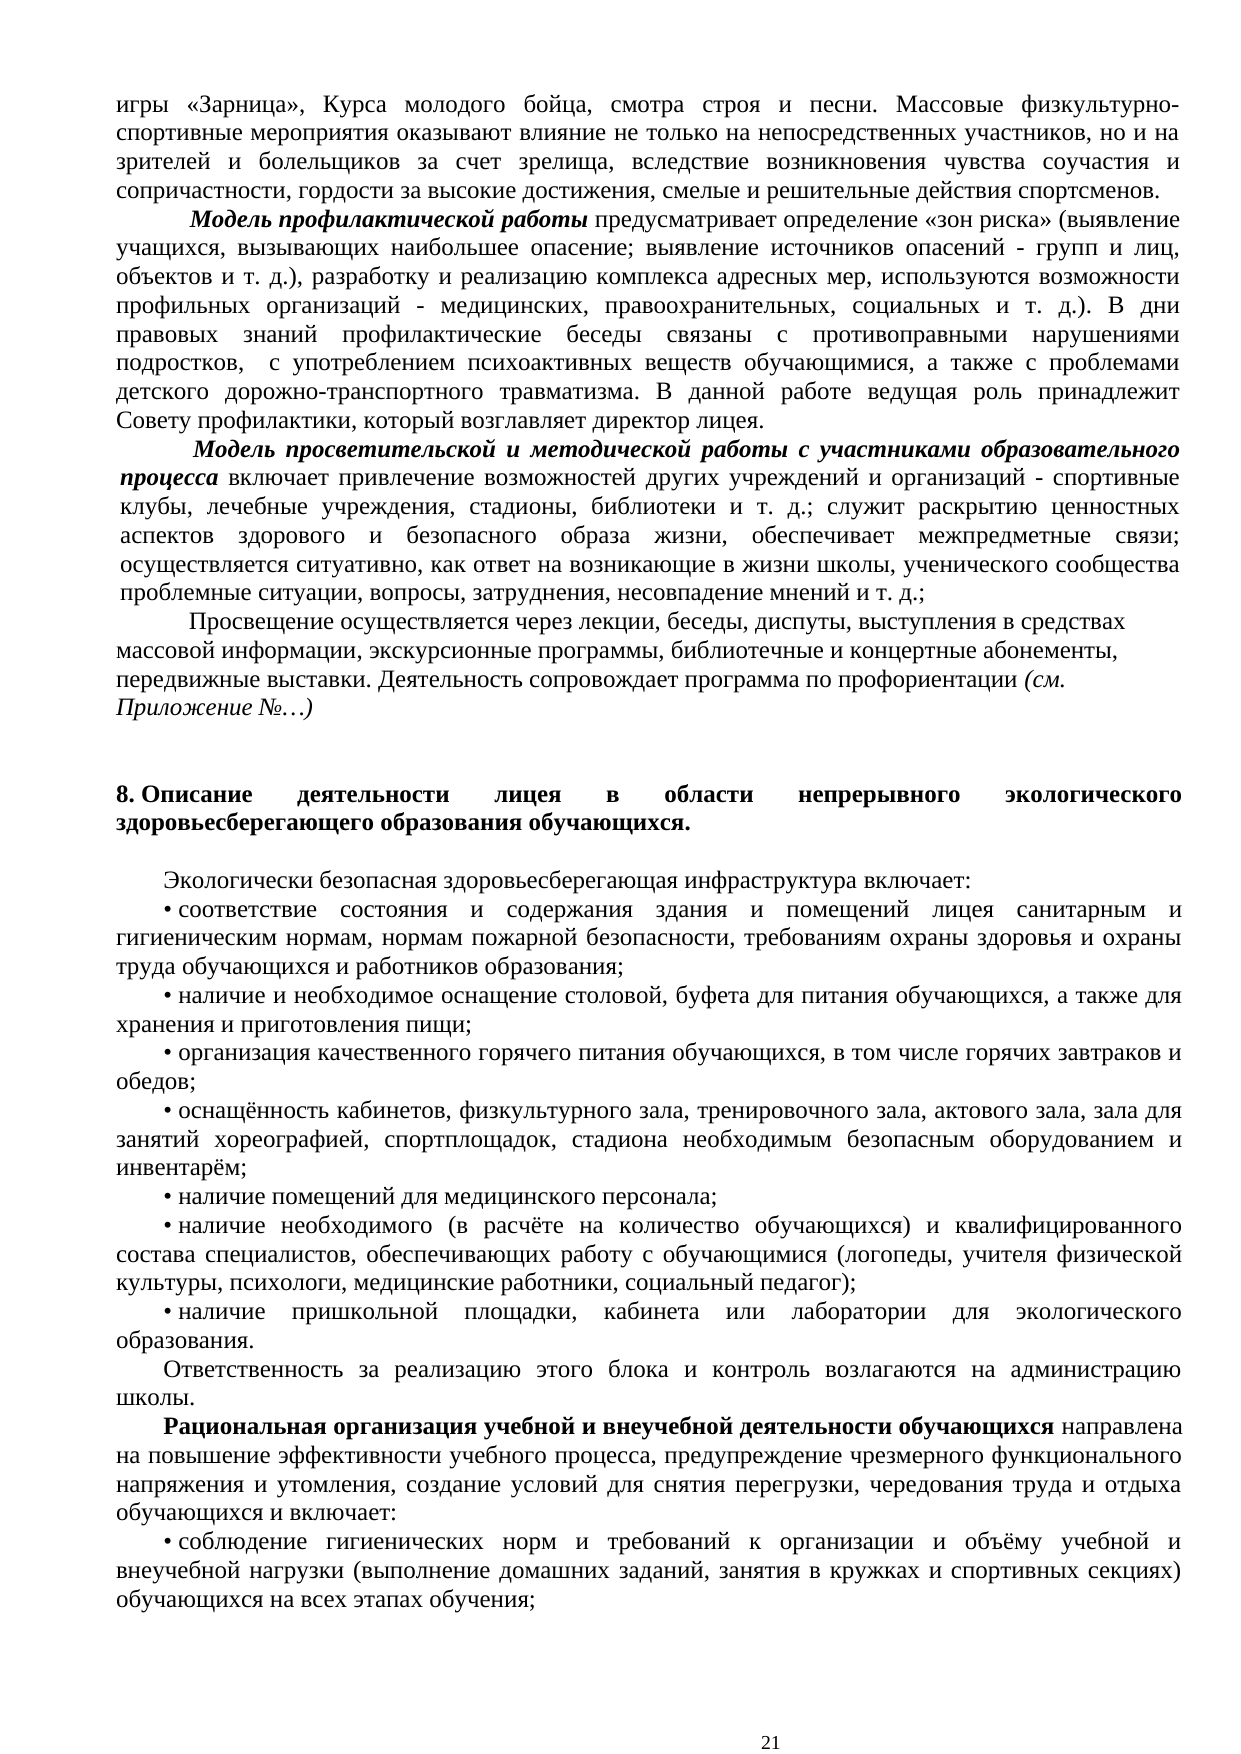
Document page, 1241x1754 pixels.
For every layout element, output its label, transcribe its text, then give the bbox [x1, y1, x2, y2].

text Экологически безопасная здоровьесберегающая инфраструктура включает: [116, 865, 1183, 894]
text • наличие помещений для медицинского персонала; [116, 1181, 1183, 1210]
text • наличие необходимого (в расчёте на количество обучающихся) и квалифицированного состава специалистов, обеспечивающих работу с обучающимися (логопеды, учителя физической культуры, психологи, медицинские работники, социальный педагог); [116, 1210, 1183, 1296]
text • оснащённость кабинетов, физкультурного зала, тренировочного зала, актового зала, зала для занятий хореографией, спортплощадок, стадиона необходимым безопасным оборудованием и инвентарём; [116, 1095, 1183, 1181]
text Рациональная организация учебной и внеучебной деятельности обучающихся направлена на повышение эффективности учебного процесса, предупреждение чрезмерного функционального напряжения и утомления, создание условий для снятия перегрузки, чередования труда и отдыха обучающихся и включает: [116, 1411, 1183, 1526]
text • организация качественного горячего питания обучающихся, в том числе горячих завтраков и обедов; [116, 1037, 1183, 1095]
text • соблюдение гигиенических норм и требований к организации и объёму учебной и внеучебной нагрузки (выполнение домашних заданий, занятия в кружках и спортивных секциях) обучающихся на всех этапах обучения; [116, 1526, 1183, 1612]
text 8. Описание деятельности лицея в области непрерывного экологического здоровьесберегающего образования обучающихся. [116, 779, 1183, 836]
text Модель профилактической работы предусматривает определение «зон риска» (выявление учащихся, вызывающих наибольшее опасение; выявление источников опасений - групп и лиц, объектов и т. д.), разработку и реализацию комплекса адресных мер, используются возможности профильных организаций - медицинских, правоохранительных, социальных и т. д.). В дни правовых знаний профилактические беседы связаны с противоправными нарушениями подростков, с употреблением психоактивных веществ обучающимися, а также с проблемами детского дорожно-транспортного травматизма. В данной работе ведущая роль принадлежит Совету профилактики, который возглавляет директор лицея. [116, 204, 1181, 434]
text • наличие пришкольной площадки, кабинета или лаборатории для экологического образования. [116, 1296, 1183, 1354]
text Просвещение осуществляется через лекции, беседы, диспуты, выступления в средствах массовой информации, экскурсионные программы, библиотечные и концертные абонементы, передвижные выставки. Деятельность сопровождает программа по профориентации (см. Приложение №…) [116, 606, 1181, 721]
text • наличие и необходимое оснащение столовой, буфета для питания обучающихся, а также для хранения и приготовления пищи; [116, 980, 1183, 1037]
text Модель просветительской и методической работы с участниками образовательного процесса включает привлечение возможностей других учреждений и организаций - спортивные клубы, лечебные учреждения, стадионы, библиотеки и т. д.; служит раскрытию ценностных аспектов здорового и безопасного образа жизни, обеспечивает межпредметные связи; осуществляется ситуативно, как ответ на возникающие в жизни школы, ученического сообщества проблемные ситуации, вопросы, затруднения, несовпадение мнений и т. д.; [120, 434, 1181, 606]
text • соответствие состояния и содержания здания и помещений лицея санитарным и гигиеническим нормам, нормам пожарной безопасности, требованиям охраны здоровья и охраны труда обучающихся и работников образования; [116, 894, 1183, 980]
text Ответственность за реализацию этого блока и контроль возлагаются на администрацию школы. [116, 1354, 1183, 1411]
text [116, 89, 1181, 204]
